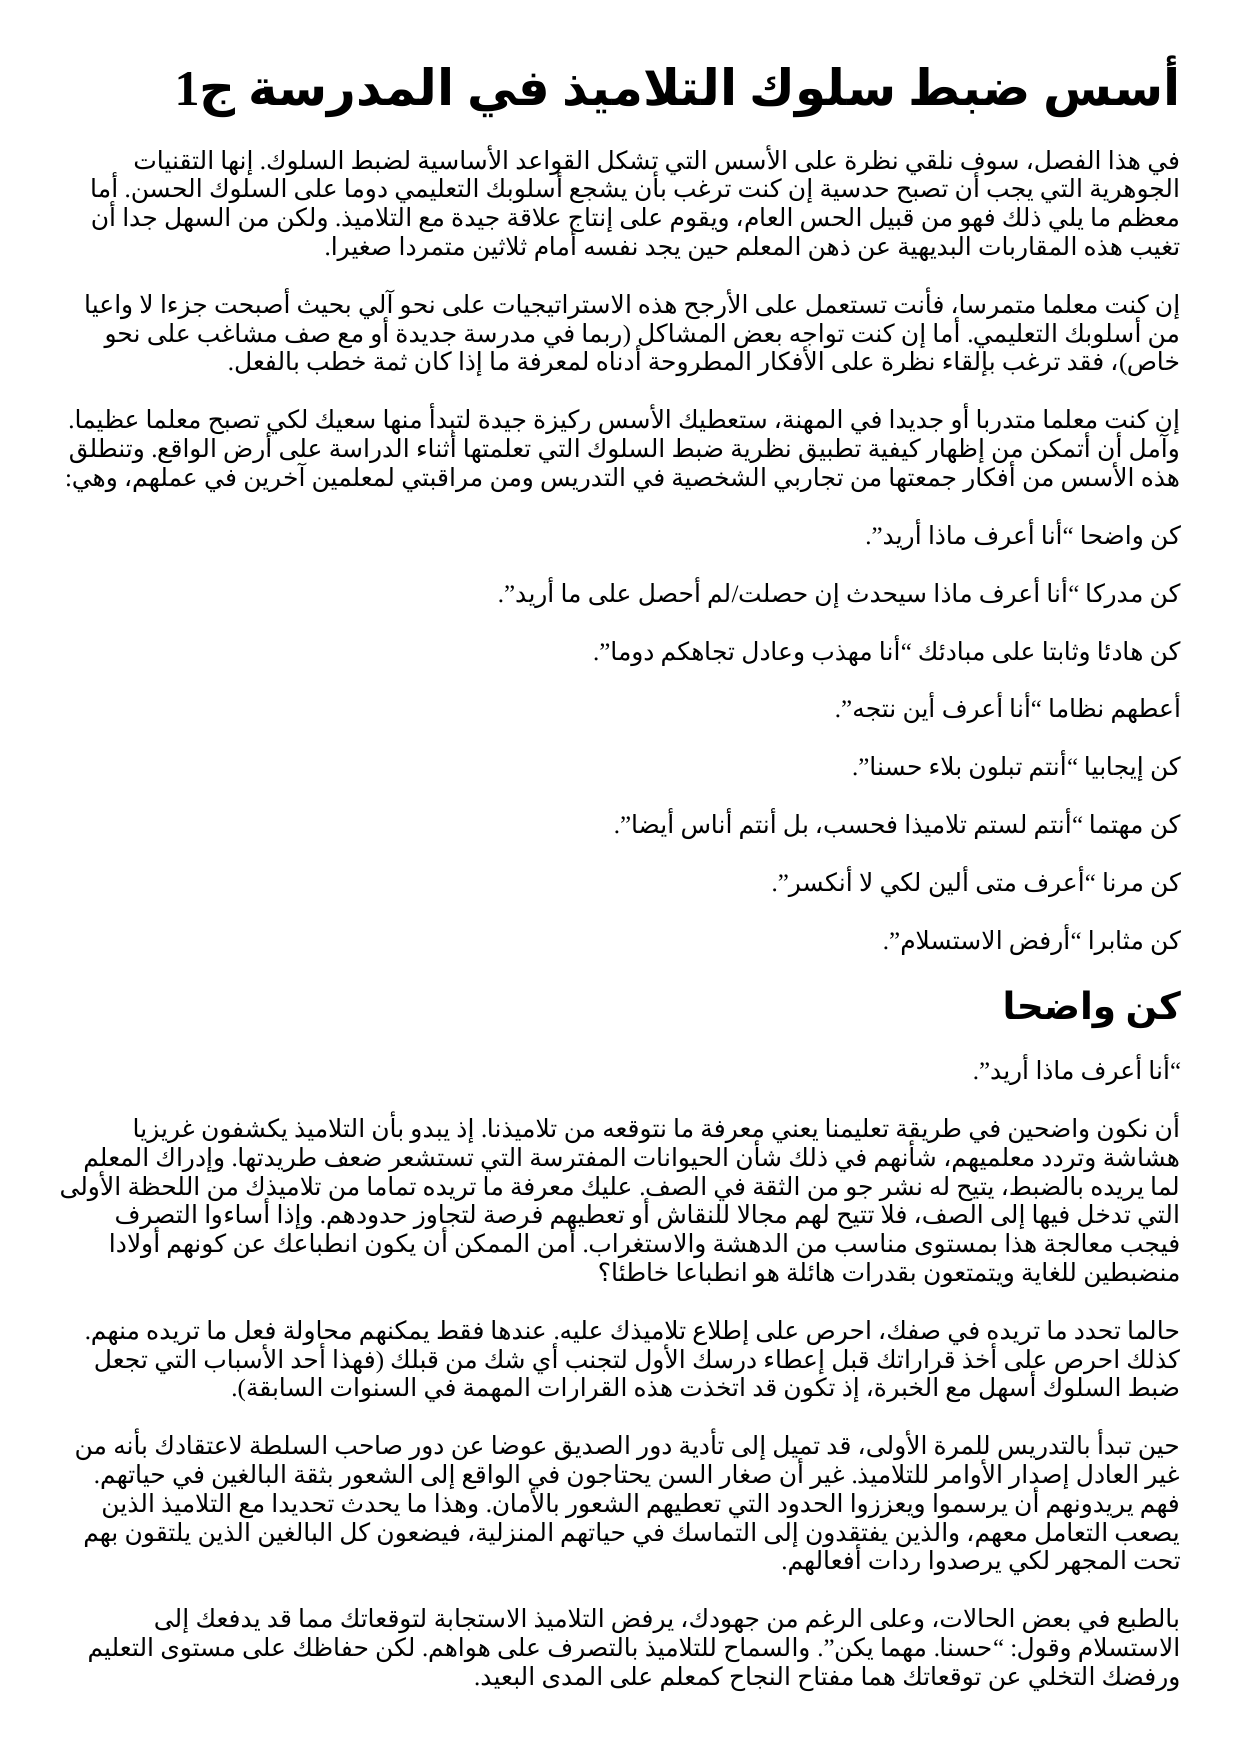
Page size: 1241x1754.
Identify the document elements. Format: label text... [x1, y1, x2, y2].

text كن واضحا “أنا أعرف ماذا أريد”. [59, 521, 1181, 549]
text كن مهتما “أنتم لستم تلاميذا فحسب، بل أنتم أناس أيضا”. [59, 810, 1181, 839]
text بالطبع في بعض الحالات، وعلى الرغم من جهودك، يرفض التلاميذ الاستجابة لتوقعاتك مما قد يدفعك إلى الاستسلام وقول: “حسنا. مهما يكن”. والسماح للتلاميذ بالتصرف على هواهم. لكن حفاظك على مستوى التعليم ورفضك التخلي عن توقعاتك هما مفتاح النجاح كمعلم على المدى البعيد. [59, 1604, 1181, 1691]
text كن هادئا وثابتا على مبادئك “أنا مهذب وعادل تجاهكم دوما”. [59, 637, 1181, 665]
text كن إيجابيا “أنتم تبلون بلاء حسنا”. [59, 752, 1181, 781]
text كن واضحا [59, 984, 1181, 1027]
text في هذا الفصل، سوف نلقي نظرة على الأسس التي تشكل القواعد الأساسية لضبط السلوك. إنها التقنيات الجوهرية التي يجب أن تصبح حدسية إن كنت ترغب بأن يشجع أسلوبك التعليمي دوما على السلوك الحسن. أما معظم ما يلي ذلك فهو من قبيل الحس العام، ويقوم على إنتاج علاقة جيدة مع التلاميذ. ولكن من السهل جدا أن تغيب هذه المقاربات البديهية عن ذهن المعلم حين يجد نفسه أمام ثلاثين متمردا صغيرا. [59, 146, 1181, 261]
text حالما تحدد ما تريده في صفك، احرص على إطلاع تلاميذك عليه. عندها فقط يمكنهم محاولة فعل ما تريده منهم. كذلك احرص على أخذ قراراتك قبل إعطاء درسك الأول لتجنب أي شك من قبلك (فهذا أحد الأسباب التي تجعل ضبط السلوك أسهل مع الخبرة، إذ تكون قد اتخذت هذه القرارات المهمة في السنوات السابقة). [59, 1316, 1181, 1402]
text أعطهم نظاما “أنا أعرف أين نتجه”. [59, 694, 1181, 723]
text كن مرنا “أعرف متى ألين لكي لا أنكسر”. [59, 868, 1181, 897]
text أن نكون واضحين في طريقة تعليمنا يعني معرفة ما نتوقعه من تلاميذنا. إذ يبدو بأن التلاميذ يكشفون غريزيا هشاشة وتردد معلميهم، شأنهم في ذلك شأن الحيوانات المفترسة التي تستشعر ضعف طريدتها. وإدراك المعلم لما يريده بالضبط، يتيح له نشر جو من الثقة في الصف. عليك معرفة ما تريده تماما من تلاميذك من اللحظة الأولى التي تدخل فيها إلى الصف، فلا تتيح لهم مجالا للنقاش أو تعطيهم فرصة لتجاوز حدودهم. وإذا أساءوا التصرف فيجب معالجة هذا بمستوى مناسب من الدهشة والاستغراب. أمن الممكن أن يكون انطباعك عن كونهم أولادا منضبطين للغاية ويتمتعون بقدرات هائلة هو انطباعا خاطئا؟ [59, 1114, 1181, 1287]
text حين تبدأ بالتدريس للمرة الأولى، قد تميل إلى تأدية دور الصديق عوضا عن دور صاحب السلطة لاعتقادك بأنه من غير العادل إصدار الأوامر للتلاميذ. غير أن صغار السن يحتاجون في الواقع إلى الشعور بثقة البالغين في حياتهم. فهم يريدونهم أن يرسموا ويعززوا الحدود التي تعطيهم الشعور بالأمان. وهذا ما يحدث تحديدا مع التلاميذ الذين يصعب التعامل معهم، والذين يفتقدون إلى التماسك في حياتهم المنزلية، فيضعون كل البالغين الذين يلتقون بهم تحت المجهر لكي يرصدوا ردات أفعالهم. [59, 1431, 1181, 1575]
text “أنا أعرف ماذا أريد”. [59, 1056, 1181, 1085]
text كن مثابرا “أرفض الاستسلام”. [59, 926, 1181, 955]
text أسس ضبط سلوك التلاميذ في المدرسة ج1 [59, 59, 1181, 117]
text إن كنت معلما متمرسا، فأنت تستعمل على الأرجح هذه الاستراتيجيات على نحو آلي بحيث أصبحت جزءا لا واعيا من أسلوبك التعليمي. أما إن كنت تواجه بعض المشاكل (ربما في مدرسة جديدة أو مع صف مشاغب على نحو خاص)، فقد ترغب بإلقاء نظرة على الأفكار المطروحة أدناه لمعرفة ما إذا كان ثمة خطب بالفعل. [59, 290, 1181, 376]
text إن كنت معلما متدربا أو جديدا في المهنة، ستعطيك الأسس ركيزة جيدة لتبدأ منها سعيك لكي تصبح معلما عظيما. وآمل أن أتمكن من إظهار كيفية تطبيق نظرية ضبط السلوك التي تعلمتها أثناء الدراسة على أرض الواقع. وتنطلق هذه الأسس من أفكار جمعتها من تجاربي الشخصية في التدريس ومن مراقبتي لمعلمين آخرين في عملهم، وهي: [59, 405, 1181, 492]
text كن مدركا “أنا أعرف ماذا سيحدث إن حصلت/لم أحصل على ما أريد”. [59, 579, 1181, 607]
